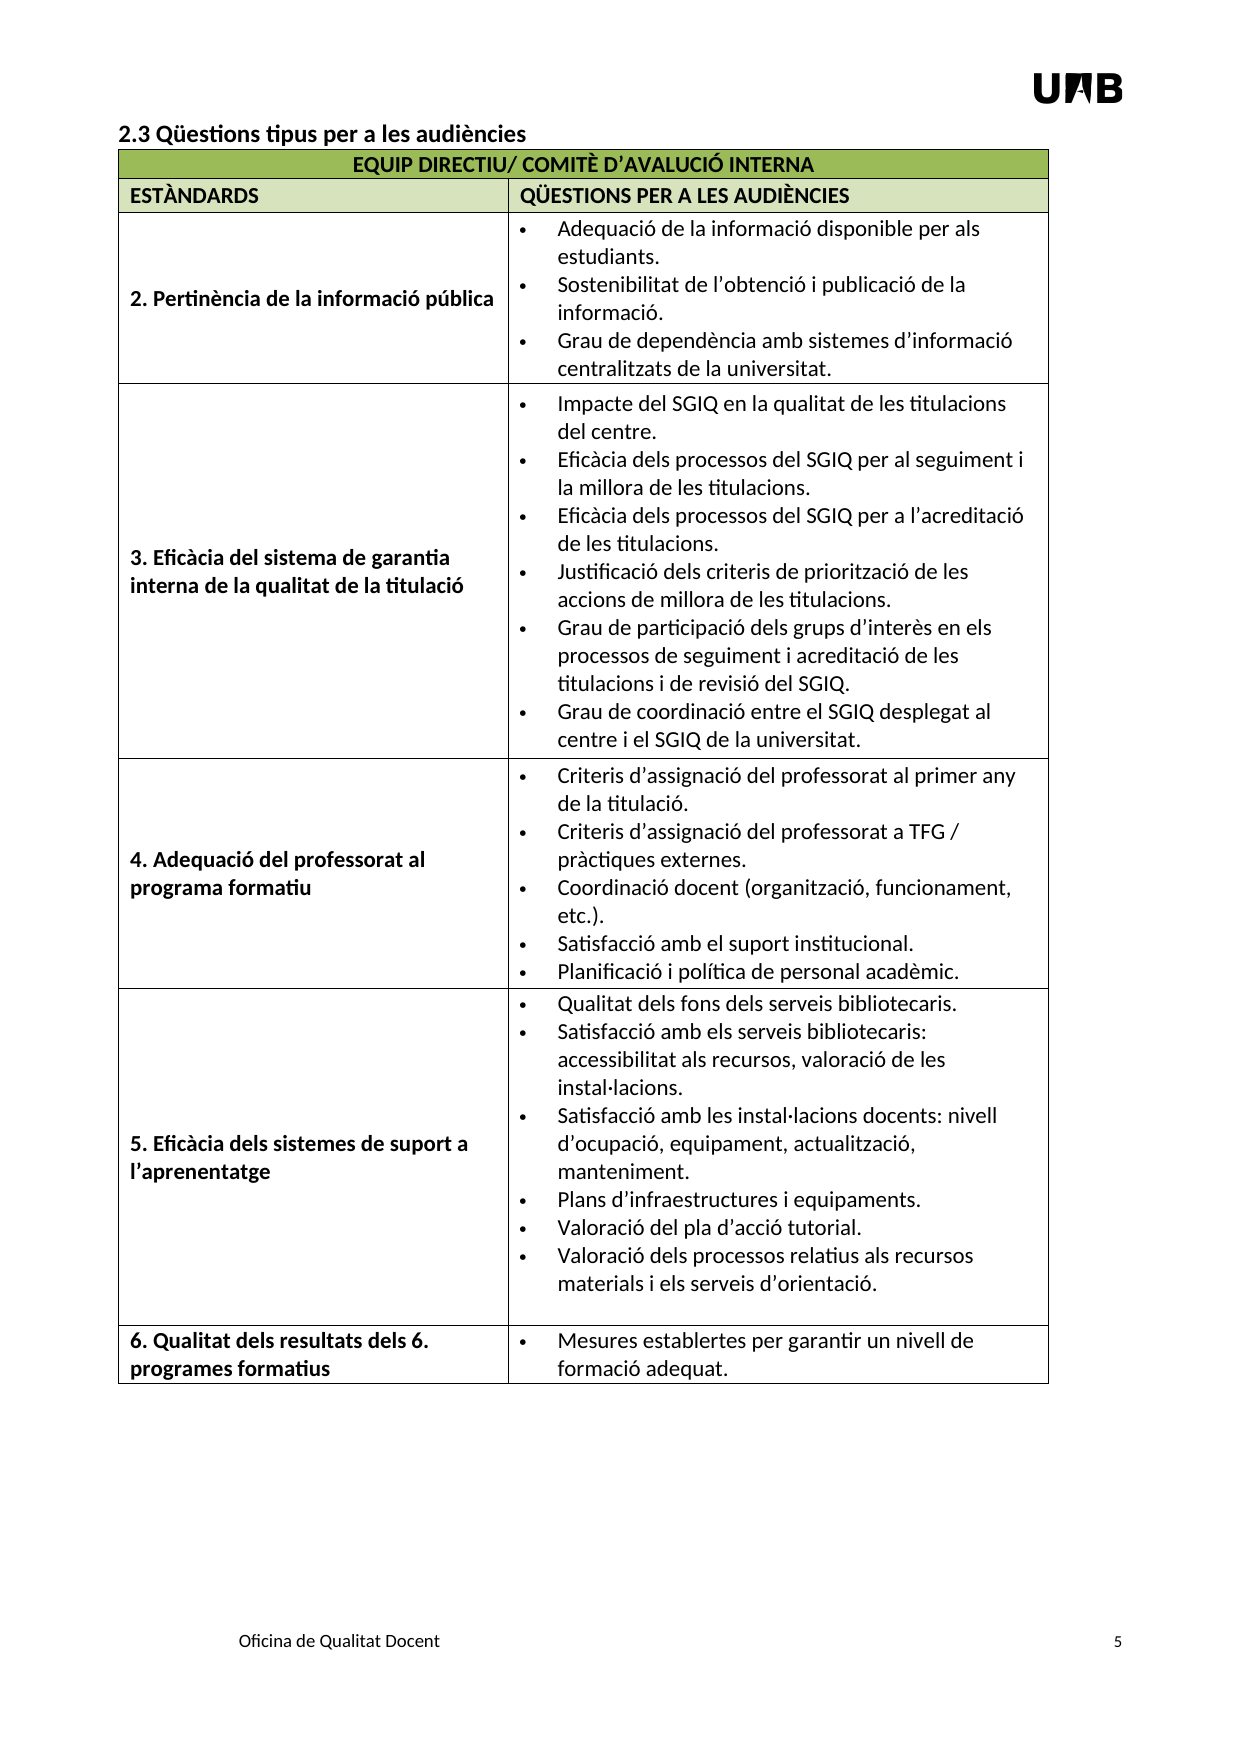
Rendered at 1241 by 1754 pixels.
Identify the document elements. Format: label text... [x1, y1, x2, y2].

table_cell Qualitat dels fons dels serveis bibliotecaris. Satisfacció amb els serveis bibliotecaris: accessibilitat als recursos, valoració de les instal·lacions. Satisfacció amb les instal·lacions docents: nivell d’ocupació, equipament, actualització, manteniment. Plans d’infraestructures i equipaments. Valoració del pla d’acció tutorial. Valoració dels processos relatius als recursos materials i els serveis d’orientació. [509, 989, 1048, 1325]
table_cell Impacte del SGIQ en la qualitat de les titulacions del centre. Eficàcia dels processos del SGIQ per al seguiment i la millora de les titulacions. Eficàcia dels processos del SGIQ per a l’acreditació de les titulacions. Justificació dels criteris de priorització de les accions de millora de les titulacions. Grau de participació dels grups d’interès en els processos de seguiment i acreditació de les titulacions i de revisió del SGIQ. Grau de coordinació entre el SGIQ desplegat al centre i el SGIQ de la universitat. [509, 384, 1048, 758]
table_cell Adequació de la informació disponible per als estudiants. Sostenibilitat de l’obtenció i publicació de la informació. Grau de dependència amb sistemes d’informació centralitzats de la universitat. [509, 213, 1048, 383]
picture [1034, 73, 1123, 104]
table_cell 6. Qualitat dels resultats dels 6. programes formatius [119, 1326, 508, 1382]
table_cell 4. Adequació del professorat al programa formatiu [119, 759, 508, 988]
table_cell 2. Pertinència de la informació pública [119, 213, 508, 383]
table_cell ESTÀNDARDS [119, 179, 508, 212]
table_cell Criteris d’assignació del professorat al primer any de la titulació. Criteris d’assignació del professorat a TFG / pràctiques externes. Coordinació docent (organització, funcionament, etc.). Satisfacció amb el suport institucional. Planificació i política de personal acadèmic. [509, 759, 1048, 988]
table_cell Mesures establertes per garantir un nivell de formació adequat. [509, 1326, 1048, 1382]
table_header EQUIP DIRECTIU/ COMITÈ D’AVALUCIÓ INTERNA [119, 150, 1048, 178]
text 2.3 Qüestions tipus per a les audiències [118, 118, 1122, 149]
table_cell 3. Eficàcia del sistema de garantia interna de la qualitat de la titulació [119, 384, 508, 758]
table_cell 5. Eficàcia dels sistemes de suport a l’aprenentatge [119, 989, 508, 1325]
table_cell QÜESTIONS PER A LES AUDIÈNCIES [509, 179, 1048, 212]
